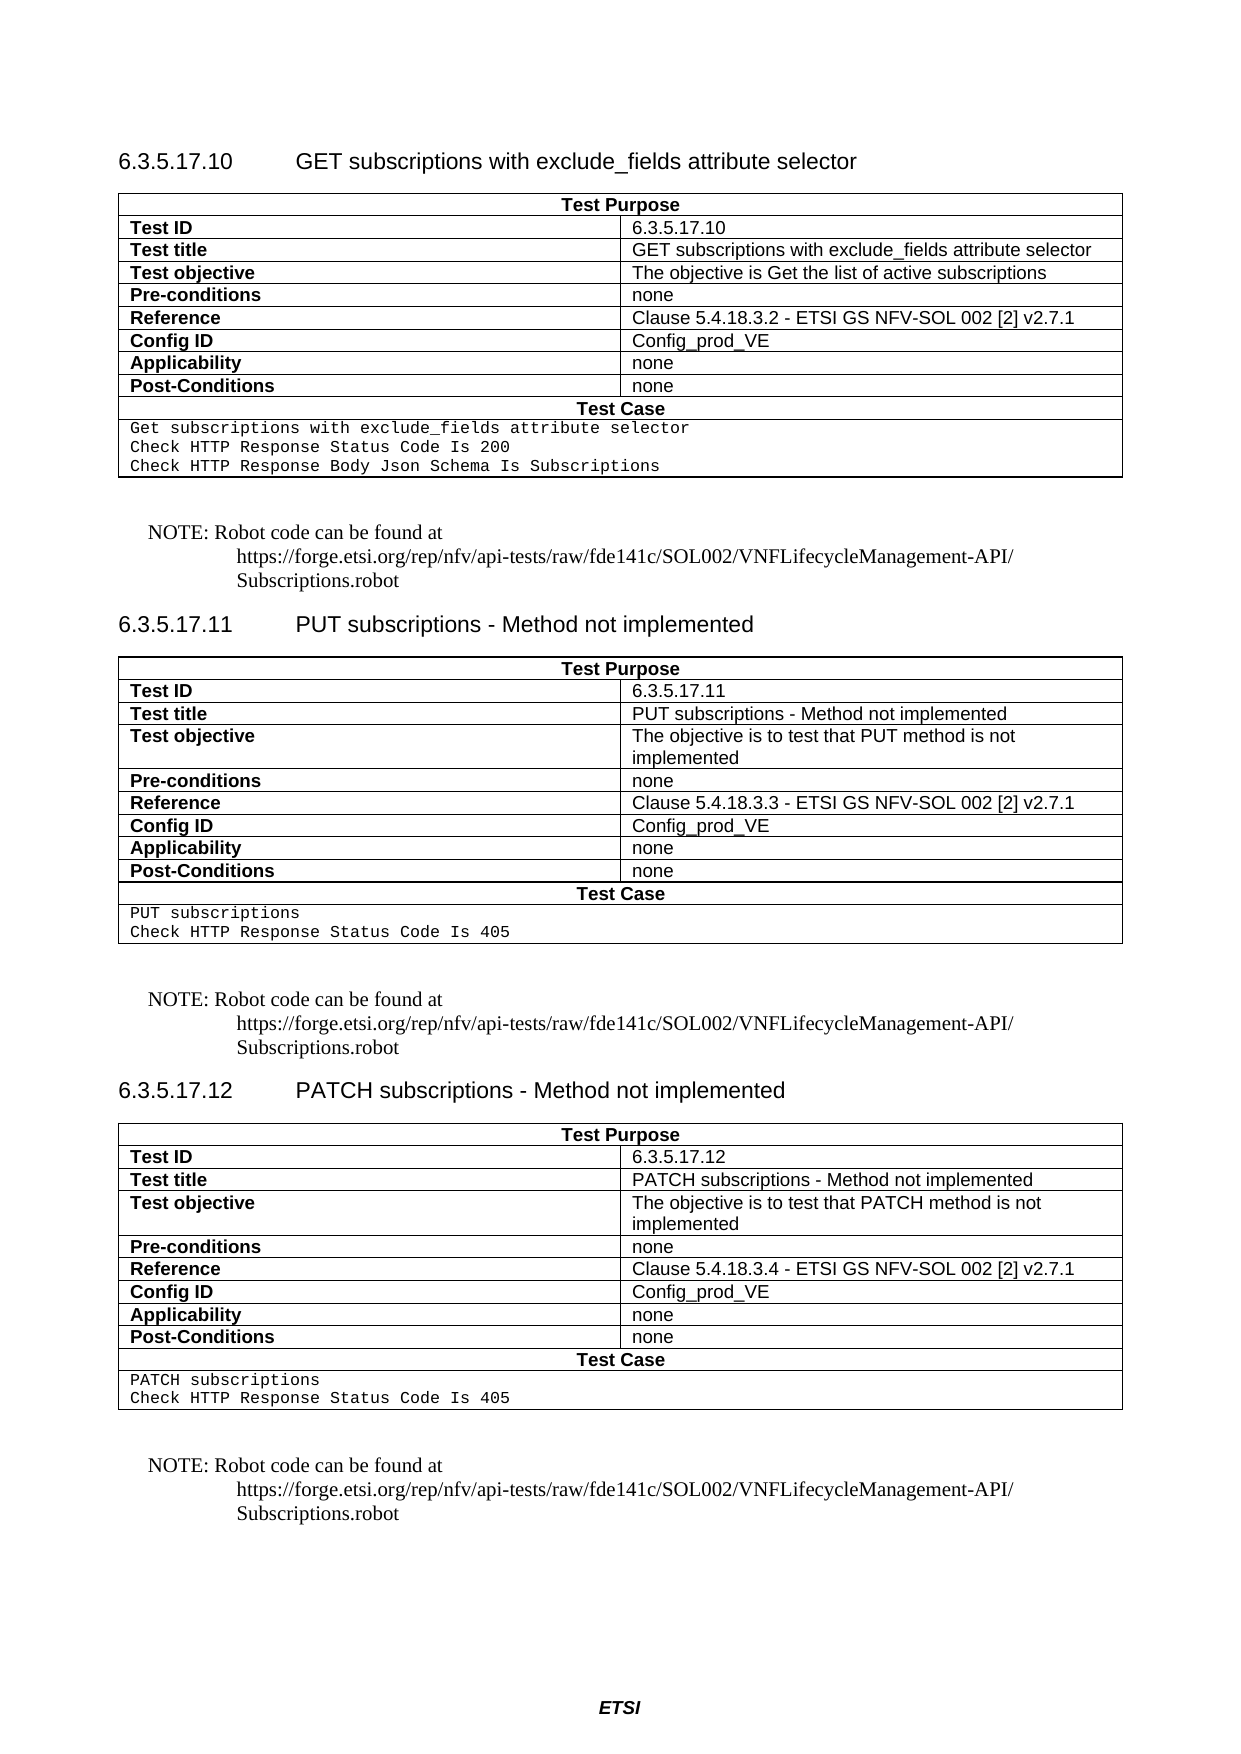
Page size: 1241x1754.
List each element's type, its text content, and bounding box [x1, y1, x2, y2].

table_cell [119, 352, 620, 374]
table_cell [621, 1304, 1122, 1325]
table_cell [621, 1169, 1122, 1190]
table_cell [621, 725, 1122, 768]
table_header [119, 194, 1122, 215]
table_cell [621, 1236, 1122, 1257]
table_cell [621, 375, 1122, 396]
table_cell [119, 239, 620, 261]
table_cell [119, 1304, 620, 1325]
subtitle 6.3.5.17.12 PATCH subscriptions - Method not implemented [118, 1077, 1122, 1104]
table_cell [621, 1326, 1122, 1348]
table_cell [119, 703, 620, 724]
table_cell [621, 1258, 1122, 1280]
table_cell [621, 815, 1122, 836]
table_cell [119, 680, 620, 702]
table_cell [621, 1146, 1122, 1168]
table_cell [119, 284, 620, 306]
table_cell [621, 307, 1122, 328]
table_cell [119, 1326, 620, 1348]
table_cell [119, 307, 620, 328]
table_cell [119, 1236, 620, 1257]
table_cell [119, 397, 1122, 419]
subtitle 6.3.5.17.10 GET subscriptions with exclude_fields attribute selector [118, 148, 1122, 174]
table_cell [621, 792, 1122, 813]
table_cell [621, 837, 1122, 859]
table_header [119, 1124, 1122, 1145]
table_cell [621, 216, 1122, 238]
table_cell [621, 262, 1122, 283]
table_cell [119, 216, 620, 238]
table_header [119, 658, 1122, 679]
text NOTE: Robot code can be found at https://forge.etsi.org/rep/nfv/api-tests/raw/fde141c/SOL002/VNFLifecycleManagement-API/Subscriptions.robot [148, 987, 1122, 1059]
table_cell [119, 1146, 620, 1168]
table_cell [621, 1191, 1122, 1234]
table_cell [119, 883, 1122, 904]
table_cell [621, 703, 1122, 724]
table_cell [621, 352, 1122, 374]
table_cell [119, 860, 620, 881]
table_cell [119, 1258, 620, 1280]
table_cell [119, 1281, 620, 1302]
text NOTE: Robot code can be found at https://forge.etsi.org/rep/nfv/api-tests/raw/fde141c/SOL002/VNFLifecycleManagement-API/Subscriptions.robot [148, 1453, 1122, 1525]
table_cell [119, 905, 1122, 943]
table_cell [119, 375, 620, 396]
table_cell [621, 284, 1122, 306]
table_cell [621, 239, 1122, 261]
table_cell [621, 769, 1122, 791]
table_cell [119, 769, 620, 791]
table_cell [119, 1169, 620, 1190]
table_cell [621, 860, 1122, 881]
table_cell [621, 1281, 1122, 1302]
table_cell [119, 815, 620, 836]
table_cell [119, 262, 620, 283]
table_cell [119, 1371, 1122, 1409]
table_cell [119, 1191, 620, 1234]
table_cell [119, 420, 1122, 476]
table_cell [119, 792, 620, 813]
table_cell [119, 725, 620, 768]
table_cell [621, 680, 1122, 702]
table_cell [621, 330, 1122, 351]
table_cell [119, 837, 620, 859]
subtitle 6.3.5.17.11 PUT subscriptions - Method not implemented [118, 611, 1122, 638]
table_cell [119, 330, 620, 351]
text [148, 520, 1122, 592]
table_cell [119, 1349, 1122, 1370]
